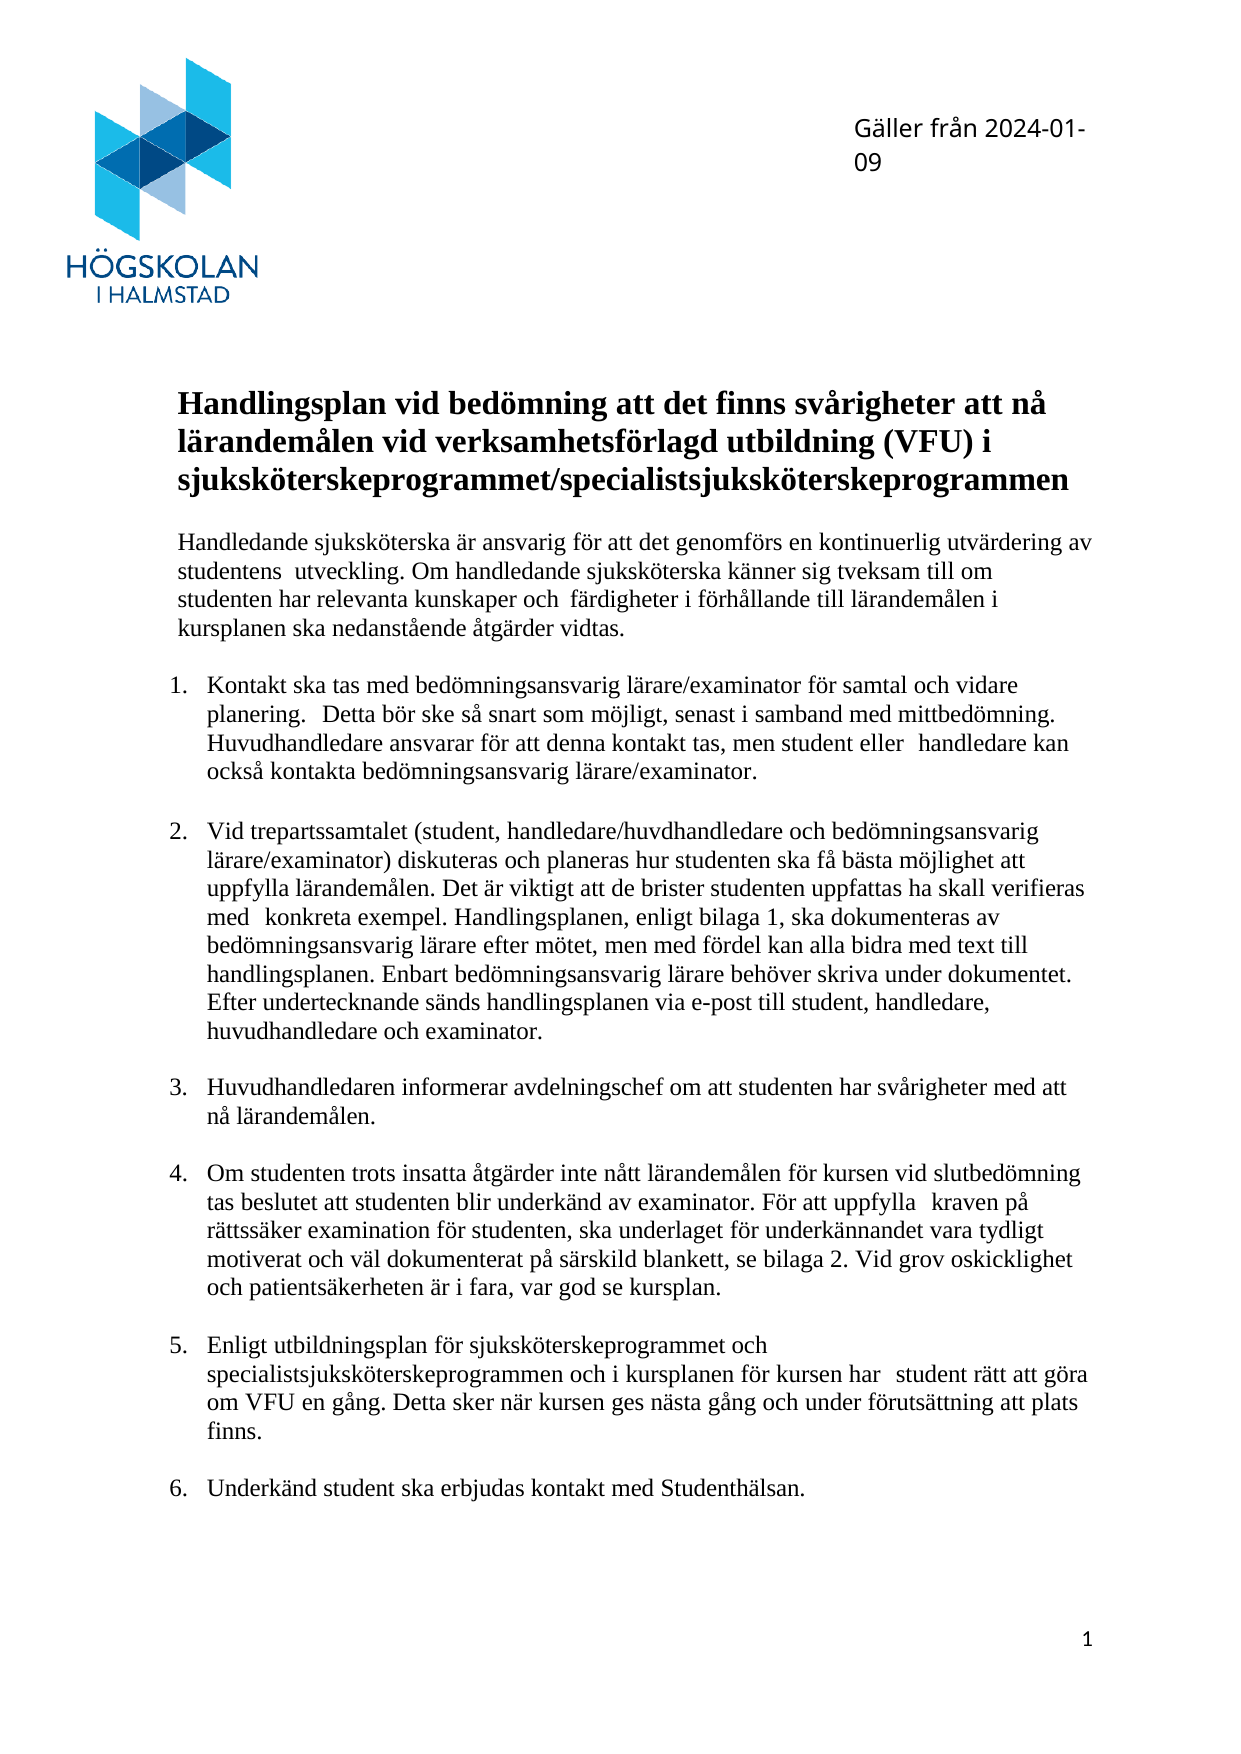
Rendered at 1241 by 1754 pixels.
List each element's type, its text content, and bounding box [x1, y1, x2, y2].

list Om studenten trots insatta åtgärder inte nått lärandemålen för kursen vid slutbedömning tas beslutet att studenten blir underkänd av examinator. För att uppfylla kraven på rättssäker examination för studenten, ska underlaget för underkännandet vara tydligt motiverat och väl dokumenterat på särskild blankett, se bilaga 2. Vid grov oskicklighet och patientsäkerheten är i fara, var god se kursplan. [169, 1159, 1093, 1301]
text Handledande sjuksköterska är ansvarig för att det genomförs en kontinuerlig utvärdering av studentens utveckling. Om handledande sjuksköterska känner sig tveksam till om studenten har relevanta kunskaper och färdigheter i förhållande till lärandemålen i kursplanen ska nedanstående åtgärder vidtas. [177, 527, 1093, 642]
list Underkänd student ska erbjudas kontakt med Studenthälsan. [169, 1473, 1093, 1502]
picture [67, 57, 258, 303]
text Handlingsplan vid bedömning att det finns svårigheter att nå lärandemålen vid verksamhetsförlagd utbildning (VFU) i sjuksköterskeprogrammet/specialistsjuksköterskeprogrammen [177, 383, 1093, 498]
text Gäller från 2024-01-09 [853, 111, 1093, 179]
list Kontakt ska tas med bedömningsansvarig lärare/examinator för samtal och vidare planering. Detta bör ske så snart som möjligt, senast i samband med mittbedömning. Huvudhandledare ansvarar för att denna kontakt tas, men student eller handledare kan också kontakta bedömningsansvarig lärare/examinator. [169, 671, 1093, 785]
list Vid trepartssamtalet (student, handledare/huvdhandledare och bedömningsansvarig lärare/examinator) diskuteras och planeras hur studenten ska få bästa möjlighet att uppfylla lärandemålen. Det är viktigt att de brister studenten uppfattas ha skall verifieras med konkreta exempel. Handlingsplanen, enligt bilaga 1, ska dokumenteras av bedömningsansvarig lärare efter mötet, men med fördel kan alla bidra med text till handlingsplanen. Enbart bedömningsansvarig lärare behöver skriva under dokumentet. Efter undertecknande sänds handlingsplanen via e-post till student, handledare, huvudhandledare och examinator. [169, 816, 1093, 1045]
list Enligt utbildningsplan för sjuksköterskeprogrammet och specialistsjuksköterskeprogrammen och i kursplanen för kursen har student rätt att göra om VFU en gång. Detta sker när kursen ges nästa gång och under förutsättning att plats finns. [169, 1331, 1093, 1444]
list Huvudhandledaren informerar avdelningschef om att studenten har svårigheter med att nå lärandemålen. [169, 1073, 1093, 1130]
